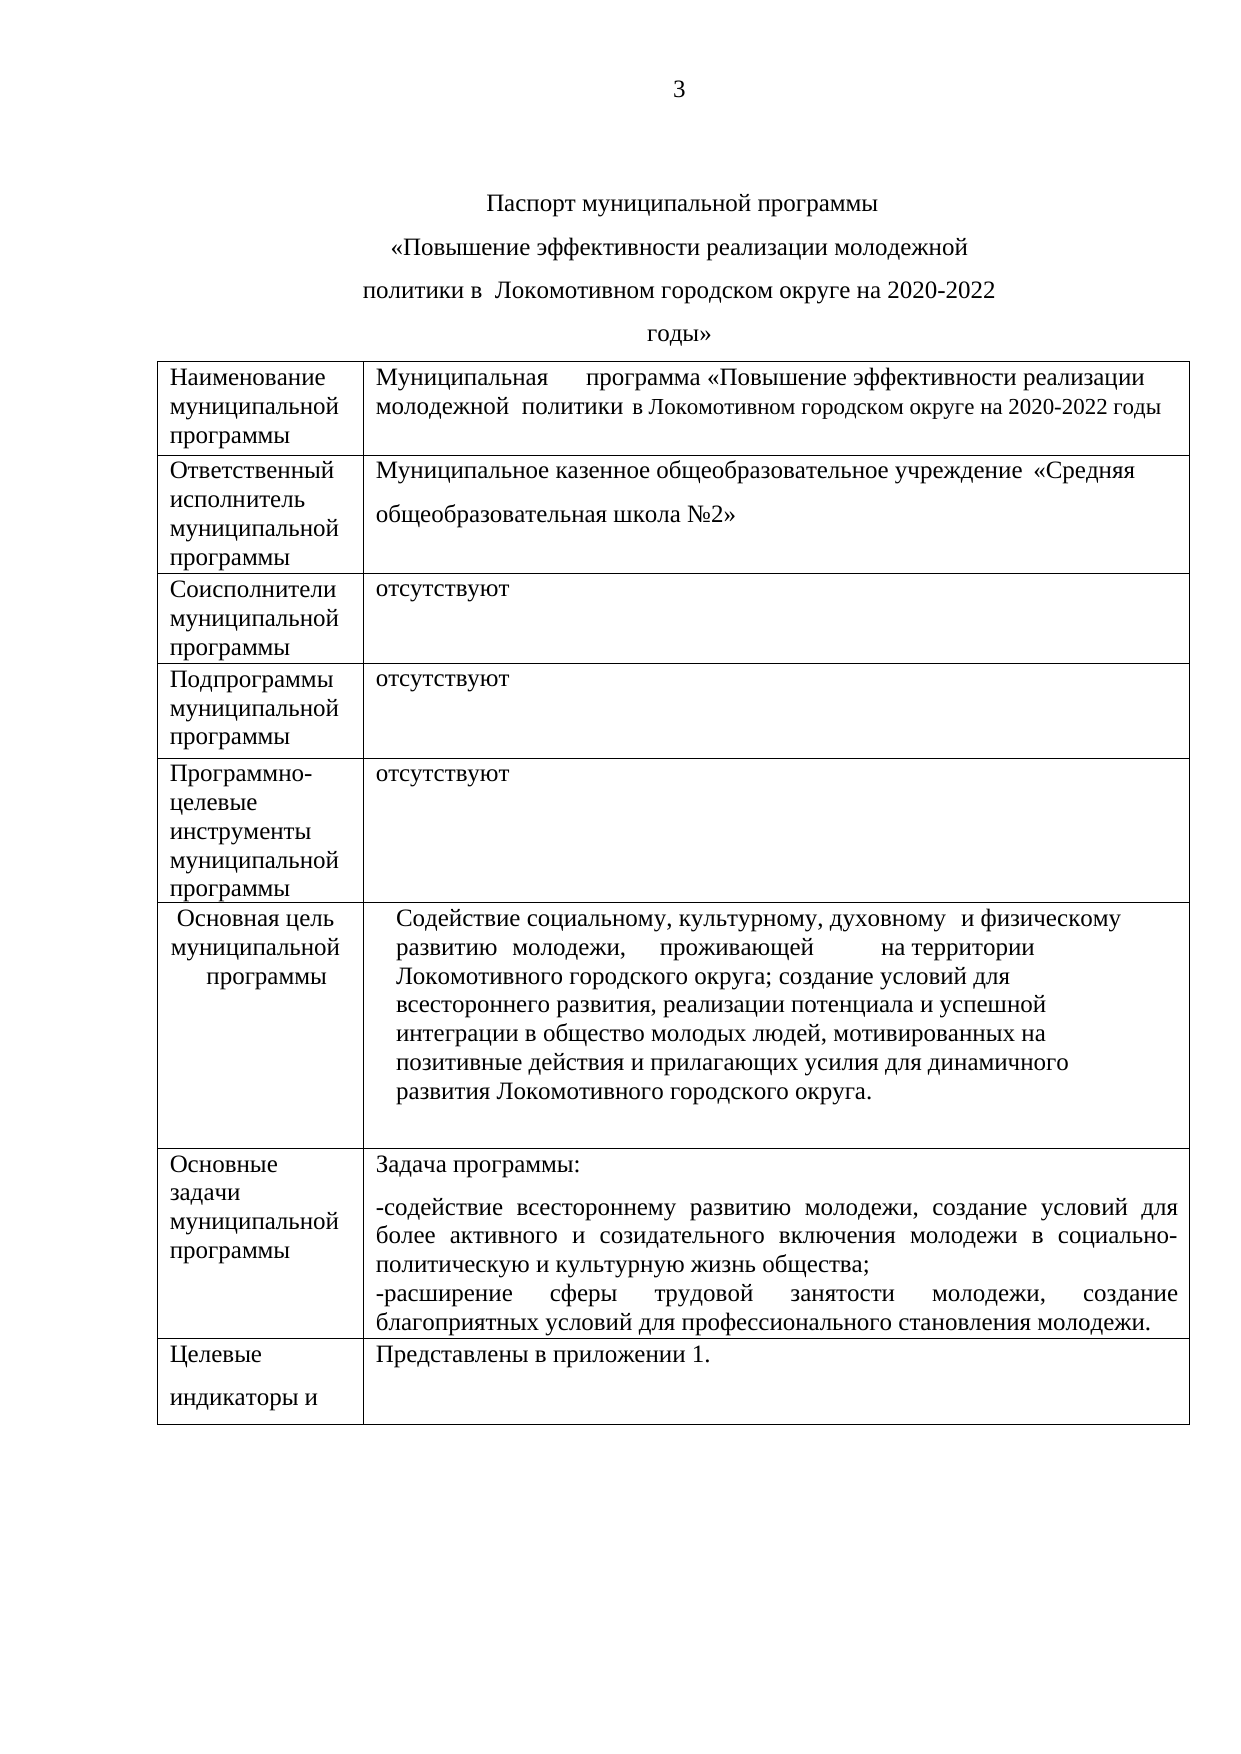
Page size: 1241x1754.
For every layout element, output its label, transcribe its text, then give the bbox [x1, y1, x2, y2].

table_cell Представлены в приложении 1. [364, 1339, 1189, 1424]
table_cell Основная цель муниципальной программы [158, 903, 363, 1148]
table_cell Соисполнители муниципальной программы [158, 574, 363, 663]
table_cell Муниципальное казенное общеобразовательное учреждение «Средняя общеобразовательная школа №2» [364, 456, 1189, 573]
table_cell Содействие социальному, культурному, духовному и физическому развитию молодежи, проживающей на территории Локомотивного городского округа; создание условий для всестороннего развития, реализации потенциала и успешной интеграции в общество молодых людей, мотивированных на позитивные действия и прилагающих усилия для динамичного развития Локомотивного городского округа. [364, 903, 1189, 1148]
table_header Муниципальная программа «Повышение эффективности реализации молодежной политики в Локомотивном городском округе на 2020-2022 годы [364, 362, 1189, 454]
text Паспорт муниципальной программы [486, 188, 1203, 217]
table_cell Целевые индикаторы и [158, 1339, 363, 1424]
table_cell Задача программы: -содействие всестороннему развитию молодежи, создание условий для более активного и созидательного включения молодежи в социально- политическую и культурную жизнь общества; -расширение сферы трудовой занятости молодежи, создание благоприятных условий для профессионального становления молодежи. [364, 1149, 1189, 1338]
table_cell Подпрограммы муниципальной программы [158, 664, 363, 757]
table_cell отсутствуют [364, 759, 1189, 902]
table_cell Основные задачи муниципальной программы [158, 1149, 363, 1338]
table_cell Программно- целевые инструменты муниципальной программы [158, 759, 363, 902]
table_cell отсутствуют [364, 664, 1189, 757]
table_cell отсутствуют [364, 574, 1189, 663]
table_cell Ответственный исполнитель муниципальной программы [158, 456, 363, 573]
table_header Наименование муниципальной программы [158, 362, 363, 454]
text «Повышение эффективности реализации молодежной политики в Локомотивном городском округе на 2020-2022 годы» [336, 232, 1022, 347]
